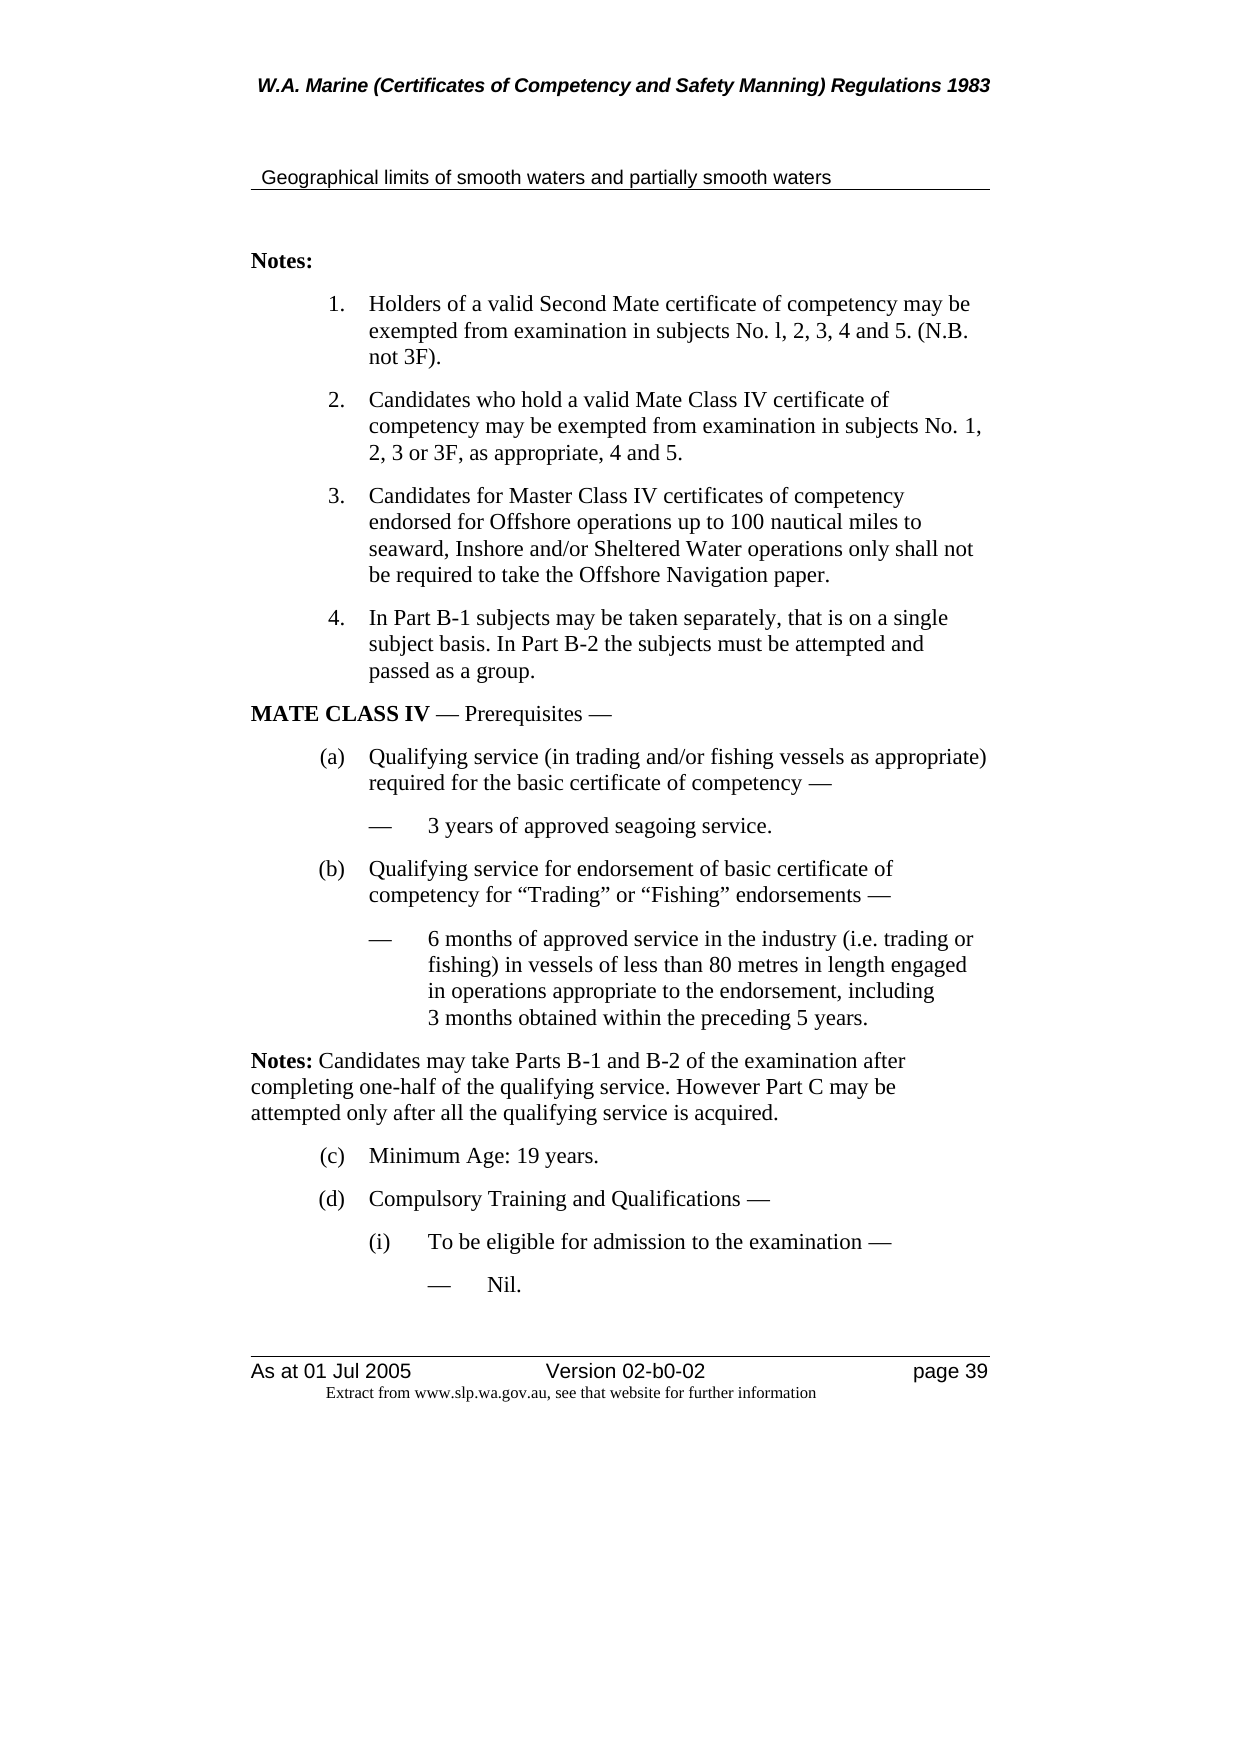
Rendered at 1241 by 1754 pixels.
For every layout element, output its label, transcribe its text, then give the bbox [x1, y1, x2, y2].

text — 6 months of approved service in the industry (i.e. trading or fishing) in vessels of less than 80 metres in length engaged in operations appropriate to the endorsement, including 3 months obtained within the preceding 5 years. [251, 924, 990, 1030]
text (i) To be eligible for admission to the examination — [251, 1228, 990, 1255]
text (b) Qualifying service for endorsement of basic certificate of competency for “Trading” or “Fishing” endorsements — [251, 855, 990, 908]
text MATE CLASS IV — Prerequisites — [251, 700, 990, 726]
text — 3 years of approved seagoing service. [251, 812, 990, 838]
text Notes: [251, 247, 990, 274]
text 3. Candidates for Master Class IV certificates of competency endorsed for Offshore operations up to 100 nautical miles to seaward, Inshore and/or Sheltered Water operations only shall not be required to take the Offshore Navigation paper. [251, 482, 990, 587]
text Notes: Candidates may take Parts B-1 and B-2 of the examination after completing one-half of the qualifying service. However Part C may be attempted only after all the qualifying service is acquired. [251, 1047, 990, 1126]
text 2. Candidates who hold a valid Mate Class IV certificate of competency may be exempted from examination in subjects No. 1, 2, 3 or 3F, as appropriate, 4 and 5. [251, 386, 990, 465]
text 1. Holders of a valid Second Mate certificate of competency may be exempted from examination in subjects No. l, 2, 3, 4 and 5. (N.B. not 3F). [251, 291, 990, 369]
text (d) Compulsory Training and Qualifications — [251, 1185, 990, 1212]
text (a) Qualifying service (in trading and/or fishing vessels as appropriate) required for the basic certificate of competency — [251, 743, 990, 796]
text 4. In Part B-1 subjects may be taken separately, that is on a single subject basis. In Part B-2 the subjects must be attempted and passed as a group. [251, 604, 990, 683]
text — Nil. [251, 1271, 990, 1298]
text (c) Minimum Age: 19 years. [251, 1142, 990, 1169]
